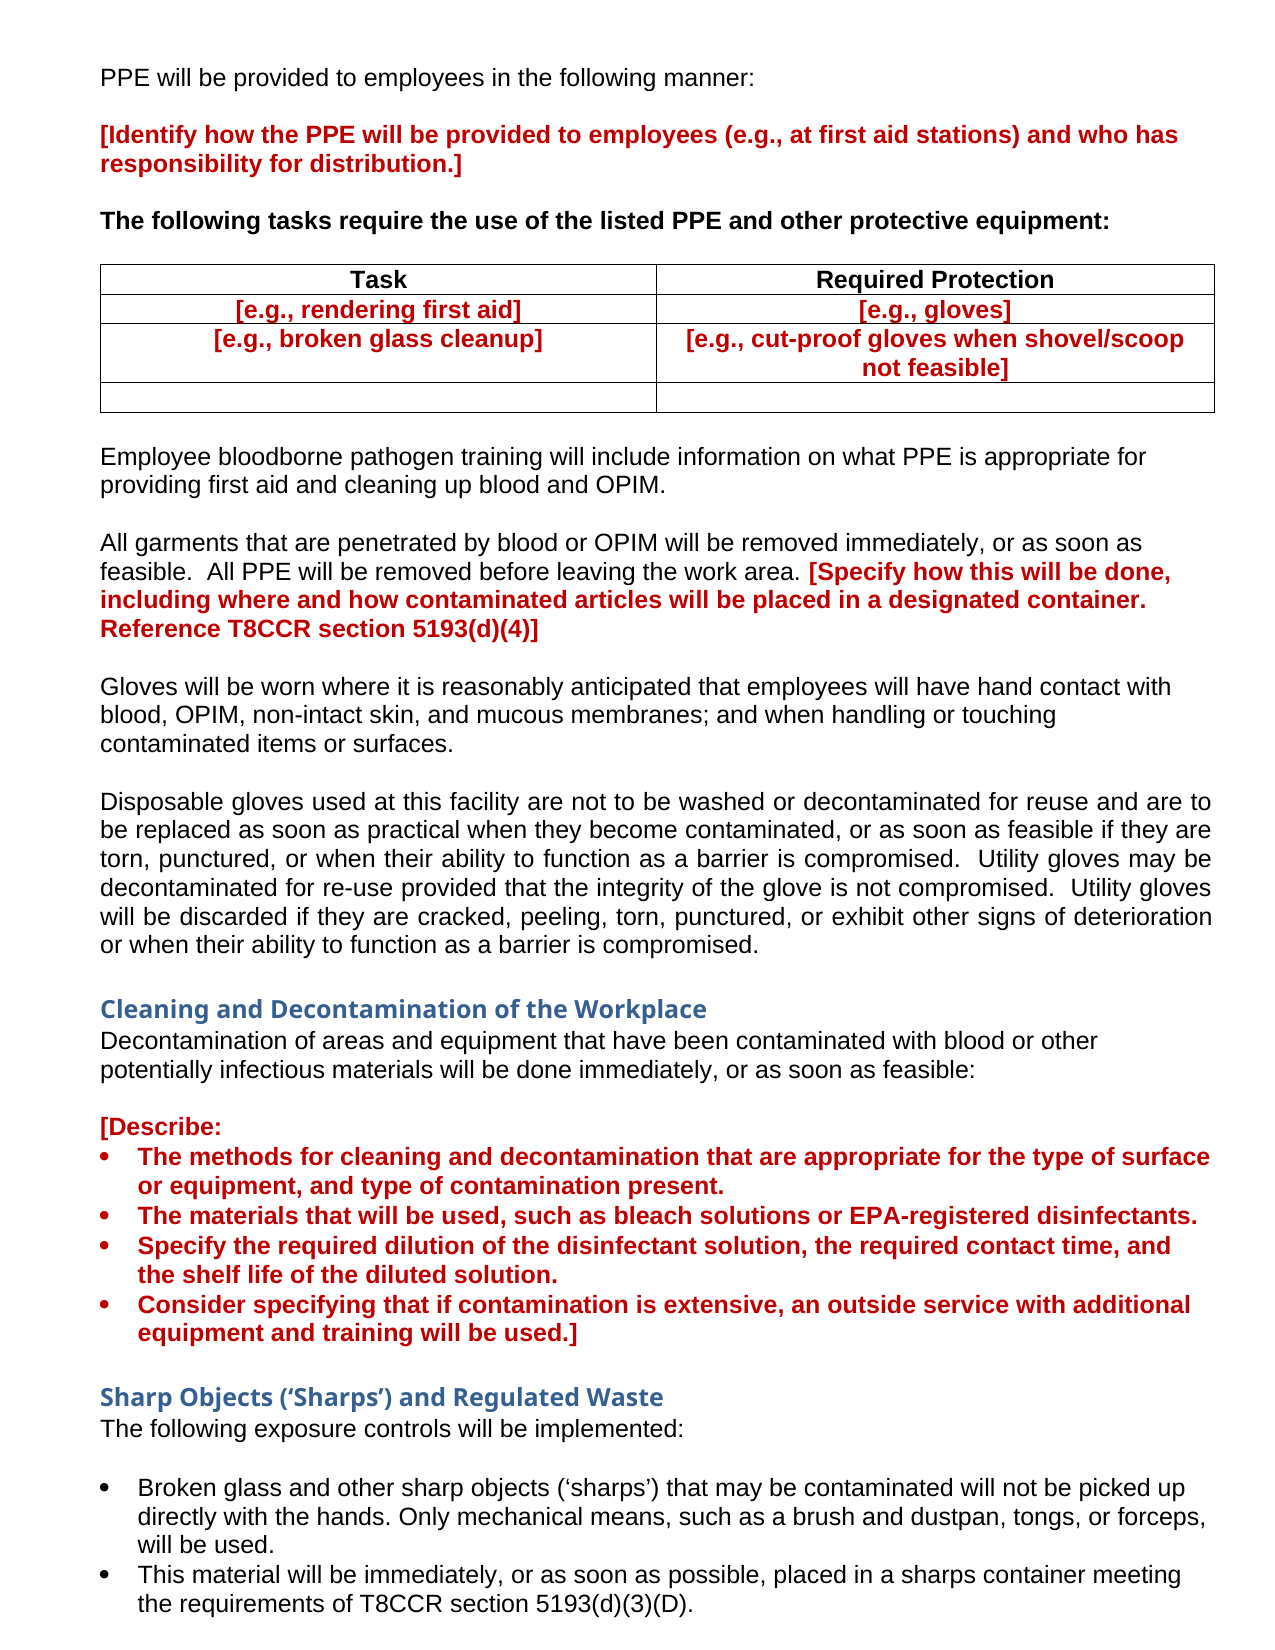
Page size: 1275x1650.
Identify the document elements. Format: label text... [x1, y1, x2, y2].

list Broken glass and other sharp objects (‘sharps’) that may be contaminated will not be picked up directly with the hands. Only mechanical means, such as a brush and dustpan, tongs, or forceps, will be used. [100, 1473, 1214, 1559]
list Consider specifying that if contamination is extensive, an outside service with additional equipment and training will be used.] [100, 1289, 1214, 1347]
list Specify the required dilution of the disinfectant solution, the required contact time, and the shelf life of the diluted solution. [100, 1231, 1214, 1288]
text Decontamination of areas and equipment that have been contaminated with blood or other potentially infectious materials will be done immediately, or as soon as feasible: [100, 1026, 1214, 1083]
list This material will be immediately, or as soon as possible, placed in a sharps container meeting the requirements of T8CCR section 5193(d)(3)(D). [695, 1560, 1214, 1618]
text All garments that are penetrated by blood or OPIM will be removed immediately, or as soon as feasible. All PPE will be removed before leaving the work area. [Specify how this will be done, including where and how contaminated articles will be placed in a designated container. Reference T8CCR section 5193(d)(4)] [100, 528, 1214, 643]
list This material will be immediately, or as soon as possible, placed in a sharps container meeting the requirements of T8CCR section 5193(d)(3)(D). [100, 1560, 281, 1618]
text The following exposure controls will be implemented: [100, 1414, 1214, 1443]
table_cell [e.g., cut-proof gloves when shovel/scoop not feasible] [657, 324, 1214, 382]
table_cell [e.g., gloves] [657, 295, 1214, 323]
text The following tasks require the use of the listed PPE and other protective equipment: [100, 206, 1214, 235]
table_cell [101, 383, 656, 412]
table_cell [e.g., broken glass cleanup] [101, 324, 656, 382]
table_cell [e.g., rendering first aid] [101, 295, 656, 323]
text Disposable gloves used at this facility are not to be washed or decontaminated for reuse and are to be replaced as soon as practical when they become contaminated, or as soon as feasible if they are torn, punctured, or when their ability to function as a barrier is compromised. Utility gloves may be decontaminated for re-use provided that the integrity of the glove is not compromised. Utility gloves will be discarded if they are cracked, peeling, torn, punctured, or exhibit other signs of deterioration or when their ability to function as a barrier is compromised. [100, 786, 1214, 959]
list The methods for cleaning and decontamination that are appropriate for the type of surface or equipment, and type of contamination present. [100, 1142, 1214, 1200]
list The materials that will be used, such as bleach solutions or EPA-registered disinfectants. [100, 1201, 1214, 1230]
text Gloves will be worn where it is reasonably anticipated that employees will have hand contact with blood, OPIM, non-intact skin, and mucous membranes; and when handling or touching contaminated items or surfaces. [100, 671, 1214, 758]
table_header Required Protection [657, 265, 1214, 293]
text Employee bloodborne pathogen training will include information on what PPE is appropriate for providing first aid and cleaning up blood and OPIM. [100, 441, 1214, 499]
text [Identify how the PPE will be provided to employees (e.g., at first aid stations) and who has responsibility for distribution.] [100, 120, 1214, 177]
text [Describe: [100, 1112, 1214, 1141]
subtitle Sharp Objects (‘Sharps’) and Regulated Waste [100, 1380, 1214, 1414]
text PPE will be provided to employees in the following manner: [100, 62, 1214, 91]
subtitle Cleaning and Decontamination of the Workplace [100, 992, 1214, 1026]
table_header Task [101, 265, 656, 293]
table_cell [657, 383, 1214, 412]
